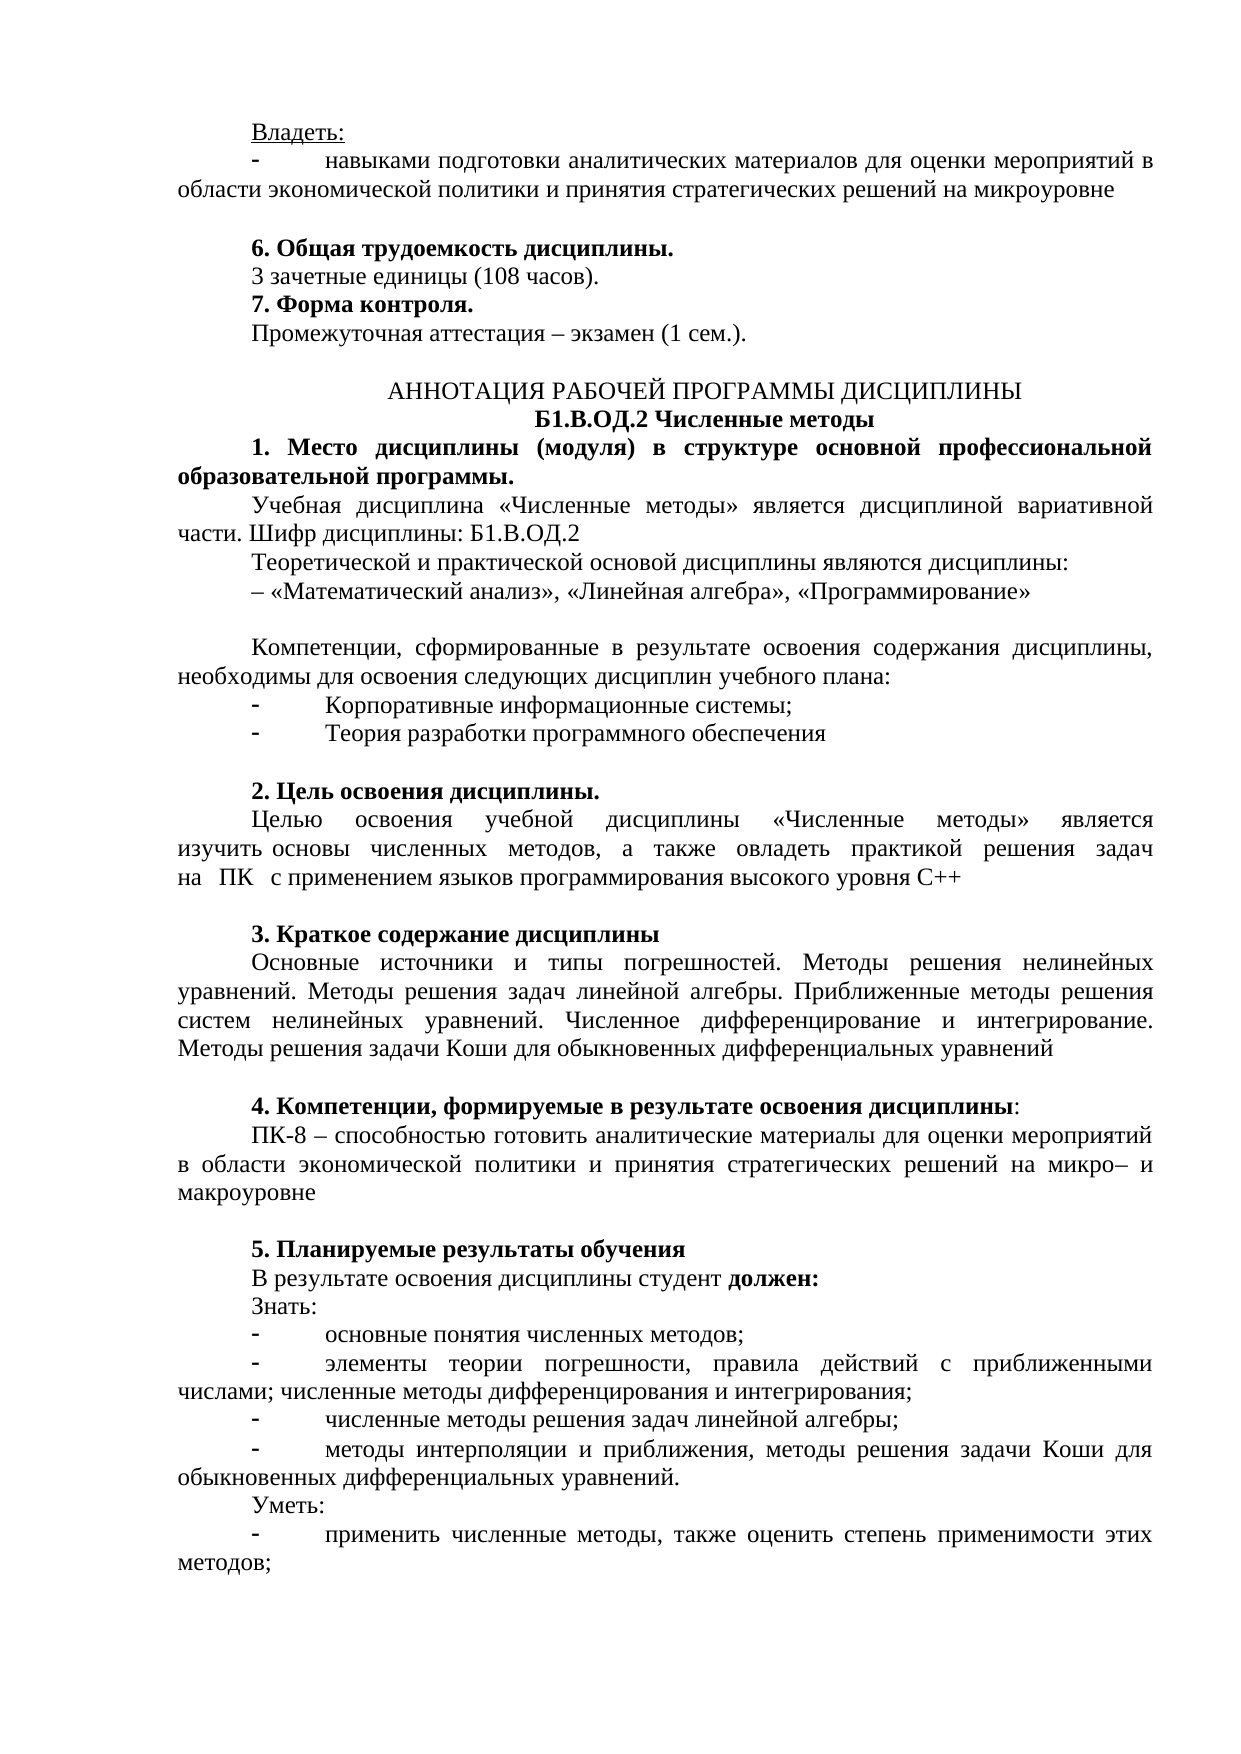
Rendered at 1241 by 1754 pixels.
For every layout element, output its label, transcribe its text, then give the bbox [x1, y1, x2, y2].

text  Теория разработки программного обеспечения [251, 718, 1154, 747]
text  Корпоративные информационные системы; [251, 690, 1154, 718]
text 5. Планируемые результаты обучения [251, 1235, 1154, 1263]
text Основные источники и типы погрешностей. Методы решения нелинейных уравнений. Методы решения задач линейной алгебры. Приближенные методы решения систем нелинейных уравнений. Численное дифференцирование и интегрирование. Методы решения задачи Коши для обыкновенных дифференциальных уравнений [177, 948, 1154, 1062]
text Компетенции, сформированные в результате освоения содержания дисциплины, необходимы для освоения следующих дисциплин учебного плана: [177, 633, 1154, 690]
text 4. Компетенции, формируемые в результате освоения дисциплины: [251, 1091, 1154, 1120]
text Уметь: [251, 1491, 1154, 1519]
text  элементы теории погрешности, правила действий с приближенными числами; численные методы дифференцирования и интегрирования; [177, 1348, 1154, 1405]
text Целью освоения учебной дисциплины «Численные методы» является изучить основы численных методов, а также овладеть практикой решения задач на ПК с применением языков программирования высокого уровня С++ [177, 805, 1153, 891]
text 6. Общая трудоемкость дисциплины. 3 зачетные единицы (108 часов). [251, 233, 679, 290]
text Промежуточная аттестация – экзамен (1 сем.). [251, 318, 1154, 347]
text Владеть: [251, 118, 1154, 146]
text  численные методы решения задач линейной алгебры; [251, 1405, 1154, 1434]
text Теоретической и практической основой дисциплины являются дисциплины: – «Математический анализ», «Линейная алгебра», «Программирование» [251, 547, 1074, 605]
text 7. Форма контроля. [251, 290, 1154, 318]
text  методы интерполяции и приближения, методы решения задачи Коши для обыкновенных дифференциальных уравнений. [177, 1434, 1154, 1491]
text 2. Цель освоения дисциплины. [251, 777, 1154, 805]
text Учебная дисциплина «Численные методы» является дисциплиной вариативной части. Шифр дисциплины: Б1.В.ОД.2 [177, 490, 1154, 547]
text  основные понятия численных методов; [251, 1320, 1154, 1348]
text 3. Краткое содержание дисциплины [251, 920, 1154, 948]
text АННОТАЦИЯ РАБОЧЕЙ ПРОГРАММЫ ДИСЦИПЛИНЫ Б1.В.ОД.2 Численные методы [384, 376, 1025, 433]
text  применить численные методы, также оценить степень применимости этих методов; [177, 1519, 1154, 1576]
text ПК-8 – способностью готовить аналитические материалы для оценки мероприятий в области экономической политики и принятия стратегических решений на микро– и макроуровне [177, 1120, 1154, 1206]
text В результате освоения дисциплины студент должен: Знать: [251, 1263, 823, 1320]
text 1. Место дисциплины (модуля) в структуре основной профессиональной образовательной программы. [177, 433, 1154, 490]
text  навыками подготовки аналитических материалов для оценки мероприятий в области экономической политики и принятия стратегических решений на микроуровне [177, 146, 1154, 203]
